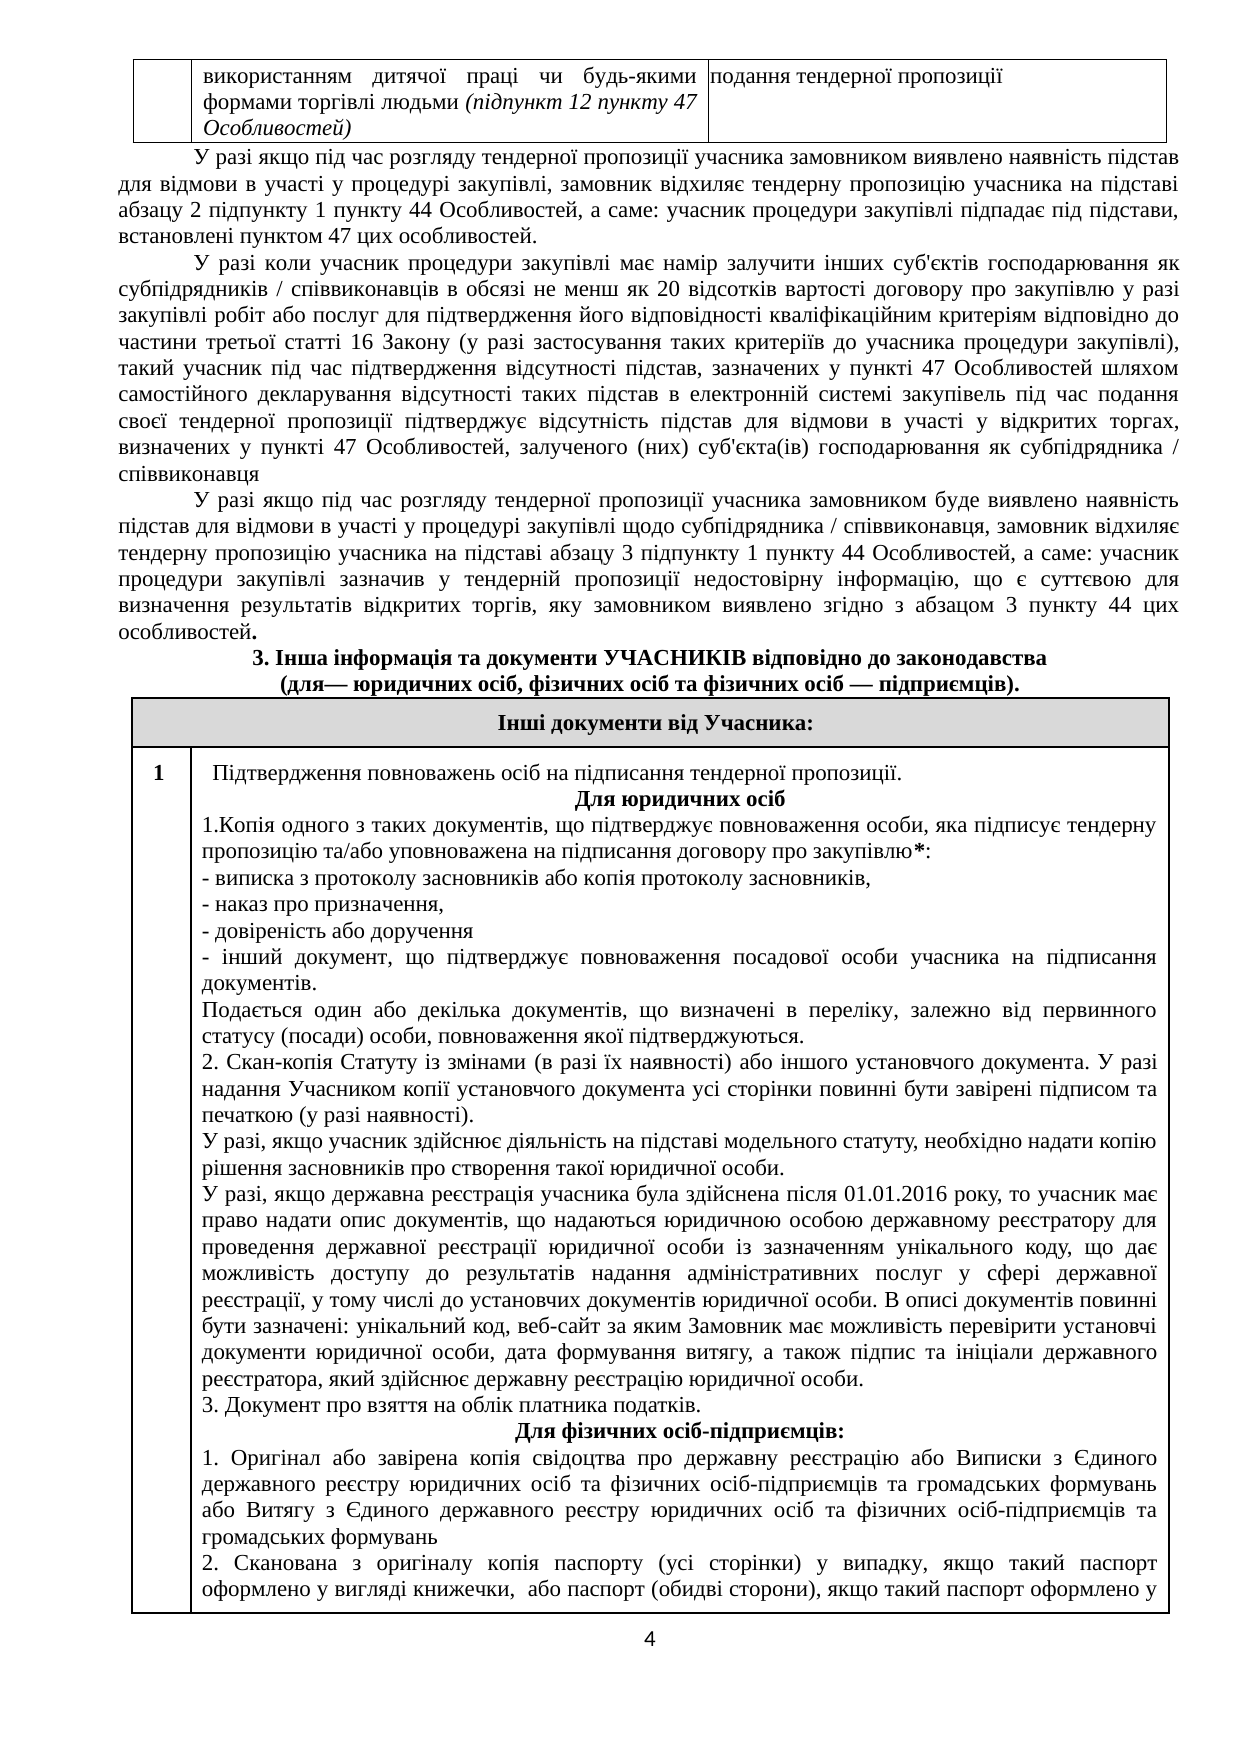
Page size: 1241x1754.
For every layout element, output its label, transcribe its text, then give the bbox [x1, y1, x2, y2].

text 3. Інша інформація та документи УЧАСНИКІВ відповідно до законодавства (для— юридичних осіб, фізичних осіб та фізичних осіб — підприємців). [236, 644, 1063, 697]
table_header Інші документи від Учасника: [133, 699, 1168, 746]
text У разі якщо під час розгляду тендерної пропозиції учасника замовником буде виявлено наявність підстав для відмови в участі у процедурі закупівлі щодо субпідрядника / співвиконавця, замовник відхиляє тендерну пропозицію учасника на підставі абзацу 3 підпункту 1 пункту 44 Особливостей, а саме: учасник процедури закупівлі зазначив у тендерній пропозиції недостовірну інформацію, що є суттєвою для визначення результатів відкритих торгів, яку замовником виявлено згідно з абзацом 3 пункту 44 цих особливостей. [118, 486, 1181, 644]
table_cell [192, 748, 1168, 1612]
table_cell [192, 60, 708, 142]
table_cell 1 [133, 748, 190, 1612]
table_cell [709, 60, 1166, 142]
text У разі якщо під час розгляду тендерної пропозиції учасника замовником виявлено наявність підстав для відмови в участі у процедурі закупівлі, замовник відхиляє тендерну пропозицію учасника на підставі абзацу 2 підпункту 1 пункту 44 Особливостей, а саме: учасник процедури закупівлі підпадає під підстави, встановлені пунктом 47 цих особливостей. [118, 143, 1181, 249]
text У разі коли учасник процедури закупівлі має намір залучити інших суб'єктів господарювання як субпідрядників / співвиконавців в обсязі не менш як 20 відсотків вартості договору про закупівлю у разі закупівлі робіт або послуг для підтвердження його відповідності кваліфікаційним критеріям відповідно до частини третьої статті 16 Закону (у разі застосування таких критеріїв до учасника процедури закупівлі), такий учасник під час підтвердження відсутності підстав, зазначених у пункті 47 Особливостей шляхом самостійного декларування відсутності таких підстав в електронній системі закупівель під час подання своєї тендерної пропозиції підтверджує відсутність підстав для відмови в участі у відкритих торгах, визначених у пункті 47 Особливостей, залученого (них) суб'єкта(ів) господарювання як субпідрядника / співвиконавця [118, 249, 1181, 486]
table_cell 12 [134, 60, 191, 142]
